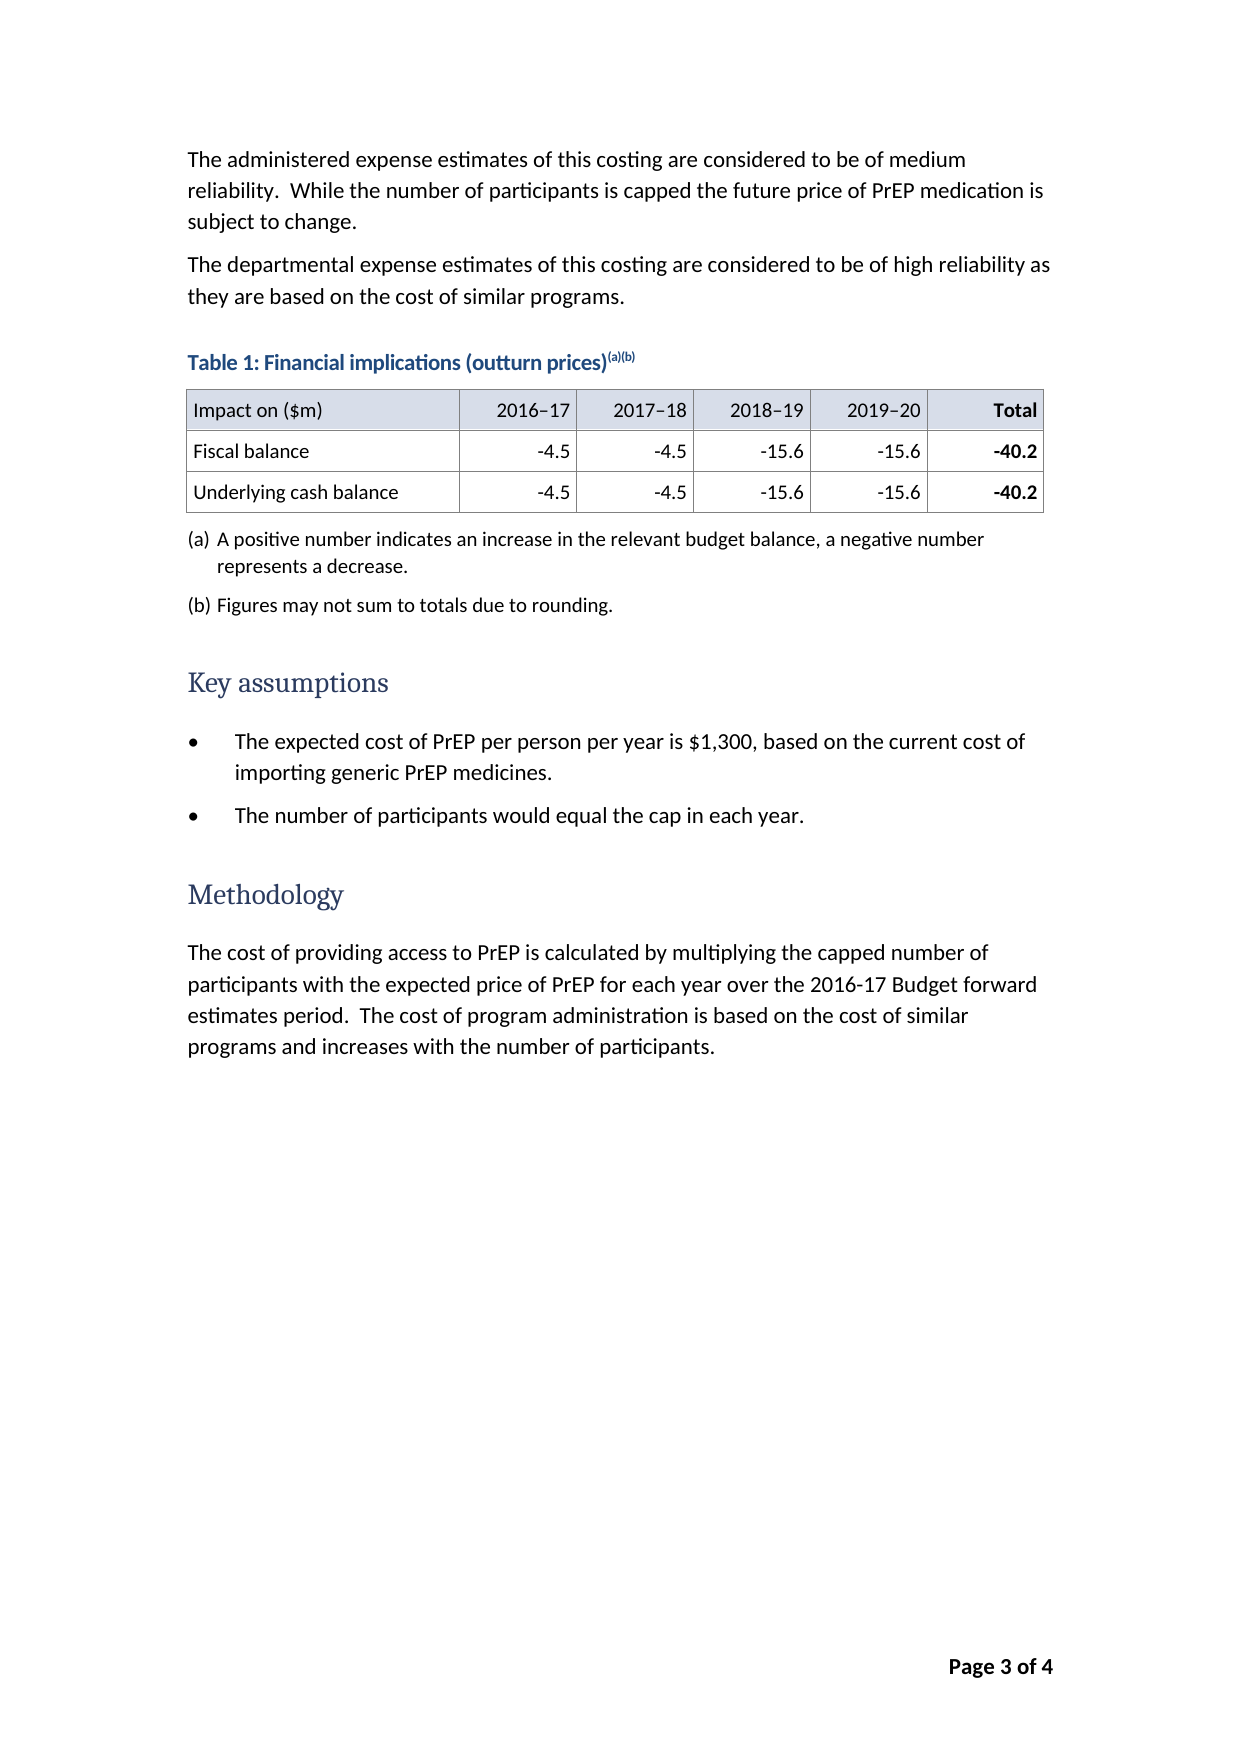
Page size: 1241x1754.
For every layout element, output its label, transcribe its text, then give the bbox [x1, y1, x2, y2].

text The cost of providing access to PrEP is calculated by multiplying the capped number of participants with the expected price of PrEP for each year over the 2016-17 Budget forward estimates period. The cost of program administration is based on the cost of similar programs and increases with the number of participants. [187, 935, 1053, 1060]
text The number of participants would equal the cap in each year. [187, 798, 1053, 829]
table_cell -15.6 [694, 472, 810, 512]
table_cell Fiscal balance [187, 431, 459, 471]
table_header 2018–19 [694, 390, 810, 429]
subtitle Table 1: Financial implications (outturn prices)(a)(b) [187, 345, 1053, 377]
table_cell -40.2 [928, 472, 1043, 512]
table_cell -4.5 [460, 431, 576, 471]
table_cell -40.2 [928, 431, 1043, 471]
table_cell -15.6 [811, 431, 927, 471]
text The departmental expense estimates of this costing are considered to be of high reliability as they are based on the cost of similar programs. [187, 247, 1053, 310]
table_header 2019–20 [811, 390, 927, 429]
list A positive number indicates an increase in the relevant budget balance, a negative number represents a decrease. [187, 524, 1053, 578]
table_cell -4.5 [577, 431, 693, 471]
table_header Total [928, 390, 1043, 429]
text The administered expense estimates of this costing are considered to be of medium reliability. While the number of participants is capped the future price of PrEP medication is subject to change. [187, 142, 1053, 236]
table_cell Underlying cash balance [187, 472, 459, 512]
table_header Impact on ($m) [187, 390, 459, 429]
table_header 2017–18 [577, 390, 693, 429]
table_header 2016–17 [460, 390, 576, 429]
table_cell -4.5 [460, 472, 576, 512]
table_cell -4.5 [577, 472, 693, 512]
table_cell -15.6 [811, 472, 927, 512]
table_cell -15.6 [694, 431, 810, 471]
list Figures may not sum to totals due to rounding. [187, 590, 1053, 617]
subtitle Key assumptions [187, 666, 1053, 700]
text The expected cost of PrEP per person per year is $1,300, based on the current cost of importing generic PrEP medicines. [187, 723, 1053, 786]
subtitle Methodology [187, 878, 1053, 912]
